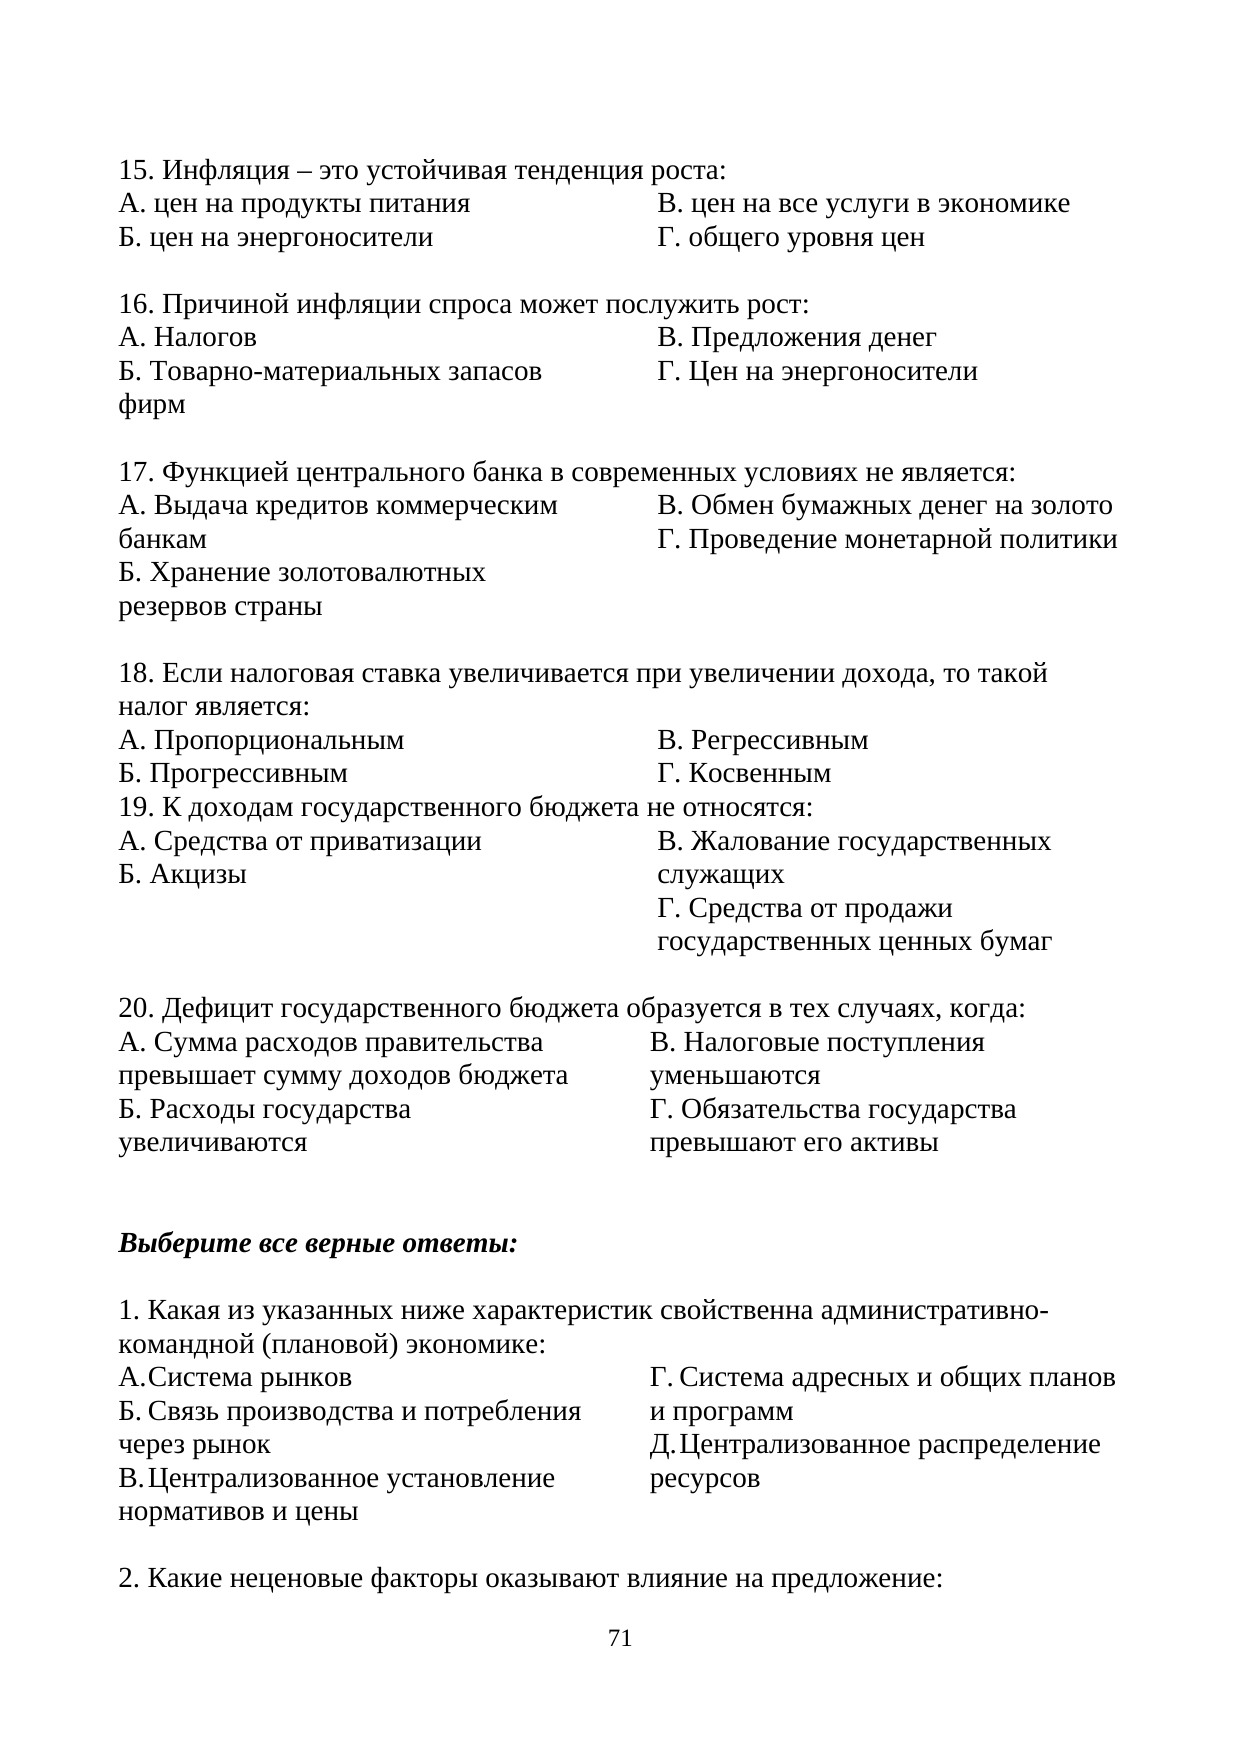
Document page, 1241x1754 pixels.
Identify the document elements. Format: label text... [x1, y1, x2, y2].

text А. Налогов [118, 319, 583, 353]
text А. Сумма расходов правительства превышает сумму доходов бюджета [118, 1024, 591, 1091]
text 19. К доходам государственного бюджета не относятся: [118, 789, 1122, 823]
text 1. Какая из указанных ниже характеристик свойственна административно-командной (плановой) экономике: [118, 1292, 1122, 1359]
text Г. Средства от продажи государственных ценных бумаг [657, 890, 1122, 957]
text А. Пропорциональным [118, 722, 583, 756]
text 15. Инфляция – это устойчивая тенденция роста: [118, 152, 1122, 185]
list Система рынков [118, 1359, 591, 1393]
list Система адресных и общих планов и программ [649, 1359, 1122, 1426]
text Б. Товарно-материальных запасов фирм [118, 353, 583, 420]
text Б. цен на энергоносители [118, 219, 583, 252]
text 16. Причиной инфляции спроса может послужить рост: [118, 286, 1122, 319]
text В. Регрессивным [657, 722, 1122, 756]
text Г. Косвенным [657, 756, 1122, 789]
text 20. Дефицит государственного бюджета образуется в тех случаях, когда: [118, 990, 1122, 1024]
text Г. Цен на энергоносители [657, 353, 1122, 387]
text В. Обмен бумажных денег на золото [657, 487, 1122, 521]
text В. цен на все услуги в экономике [657, 185, 1122, 219]
text Г. Проведение монетарной политики [657, 521, 1122, 554]
text В. Предложения денег [657, 319, 1122, 353]
text В. Жалование государственных служащих [657, 823, 1122, 890]
list Выберите все верные ответы: [118, 1225, 1122, 1259]
text Б. Акцизы [118, 856, 583, 890]
text Г. Обязательства государства превышают его активы [649, 1091, 1122, 1158]
text 17. Функцией центрального банка в современных условиях не является: [118, 454, 1122, 487]
text А. цен на продукты питания [118, 185, 583, 219]
list Связь производства и потребления через рынок [118, 1393, 591, 1460]
text Б. Прогрессивным [118, 756, 583, 789]
list Централизованное распределение ресурсов [649, 1426, 1122, 1493]
text 18. Если налоговая ставка увеличивается при увеличении дохода, то такой налог является: [118, 655, 1122, 722]
list 2. Какие неценовые факторы оказывают влияние на предложение: [118, 1561, 1122, 1594]
text А. Средства от приватизации [118, 823, 583, 856]
text Б. Расходы государства увеличиваются [118, 1091, 591, 1158]
text Г. общего уровня цен [657, 219, 1122, 252]
list Централизованное установление нормативов и цены [118, 1460, 591, 1527]
text А. Выдача кредитов коммерческим банкам [118, 487, 583, 554]
text Б. Хранение золотовалютных резервов страны [118, 554, 583, 621]
text В. Налоговые поступления уменьшаются [649, 1024, 1122, 1091]
